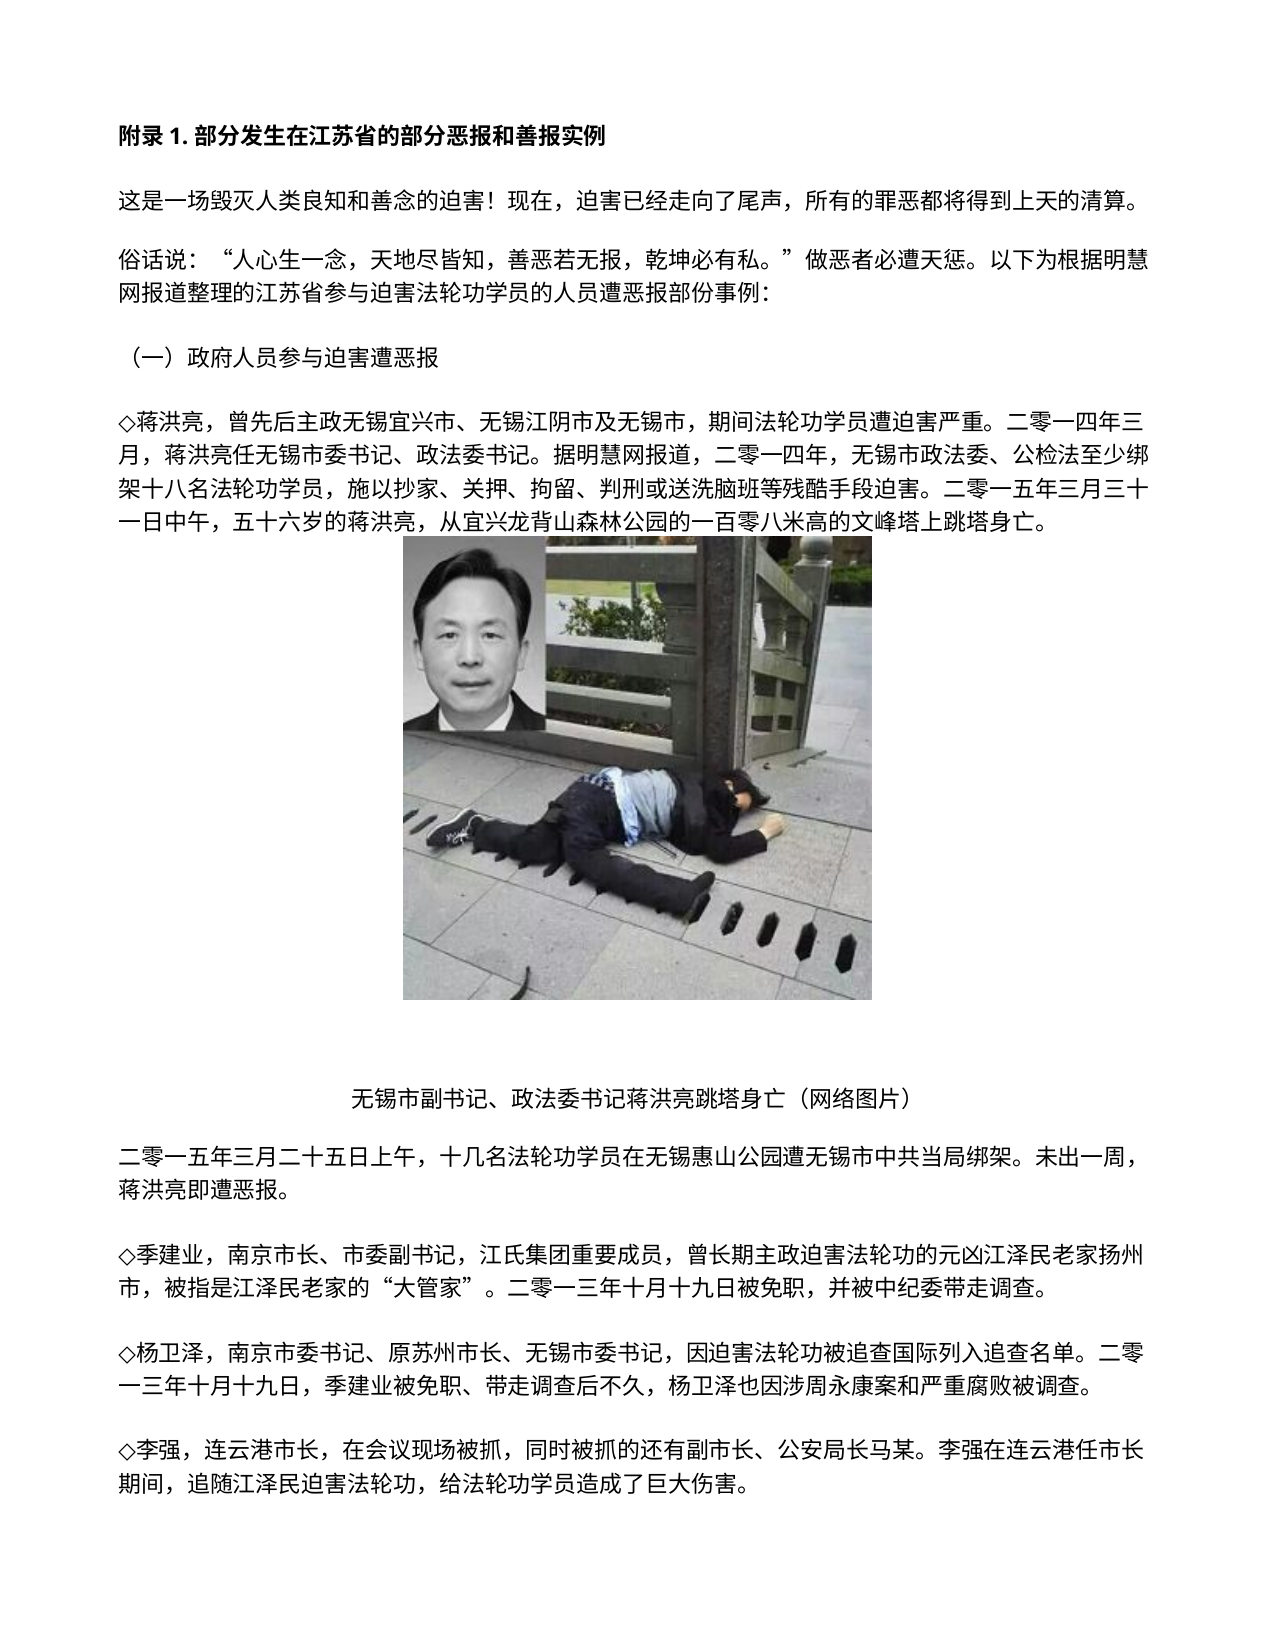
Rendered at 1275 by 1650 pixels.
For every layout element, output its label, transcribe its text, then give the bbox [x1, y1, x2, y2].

table_header 无锡市副书记、政法委书记蒋洪亮跳塔身亡（网络图片） [184, 537, 1091, 1139]
text 俗话说：“人心生一念，天地尽皆知，善恶若无报，乾坤必有私。”做恶者必遭天惩。以下为根据明慧网报道整理的江苏省参与迫害法轮功学员的人员遭恶报部份事例： [118, 242, 1157, 308]
text 二零一五年三月二十五日上午，十几名法轮功学员在无锡惠山公园遭无锡市中共当局绑架。未出一周，蒋洪亮即遭恶报。 [118, 1139, 1157, 1206]
text 附录1. 部分发生在江苏省的部分恶报和善报实例 [118, 118, 1157, 151]
text ◇李强，连云港市长，在会议现场被抓，同时被抓的还有副市长、公安局长马某。李强在连云港任市长期间，追随江泽民迫害法轮功，给法轮功学员造成了巨大伤害。 [118, 1432, 1157, 1499]
picture [403, 536, 872, 1000]
text 这是一场毁灭人类良知和善念的迫害！现在，迫害已经走向了尾声，所有的罪恶都将得到上天的清算。 [118, 183, 1157, 216]
text ◇杨卫泽，南京市委书记、原苏州市长、无锡市委书记，因迫害法轮功被追查国际列入追查名单。二零一三年十月十九日，季建业被免职、带走调查后不久，杨卫泽也因涉周永康案和严重腐败被调查。 [118, 1334, 1157, 1401]
text ◇蒋洪亮，曾先后主政无锡宜兴市、无锡江阴市及无锡市，期间法轮功学员遭迫害严重。二零一四年三月，蒋洪亮任无锡市委书记、政法委书记。据明慧网报道，二零一四年，无锡市政法委、公检法至少绑架十八名法轮功学员，施以抄家、关押、拘留、判刑或送洗脑班等残酷手段迫害。二零一五年三月三十一日中午，五十六岁的蒋洪亮，从宜兴龙背山森林公园的一百零八米高的文峰塔上跳塔身亡。 [118, 404, 1157, 537]
text （一）政府人员参与迫害遭恶报 [118, 339, 1157, 373]
text ◇季建业，南京市长、市委副书记，江氏集团重要成员，曾长期主政迫害法轮功的元凶江泽民老家扬州市，被指是江泽民老家的“大管家”。二零一三年十月十九日被免职，并被中纪委带走调查。 [118, 1237, 1157, 1303]
